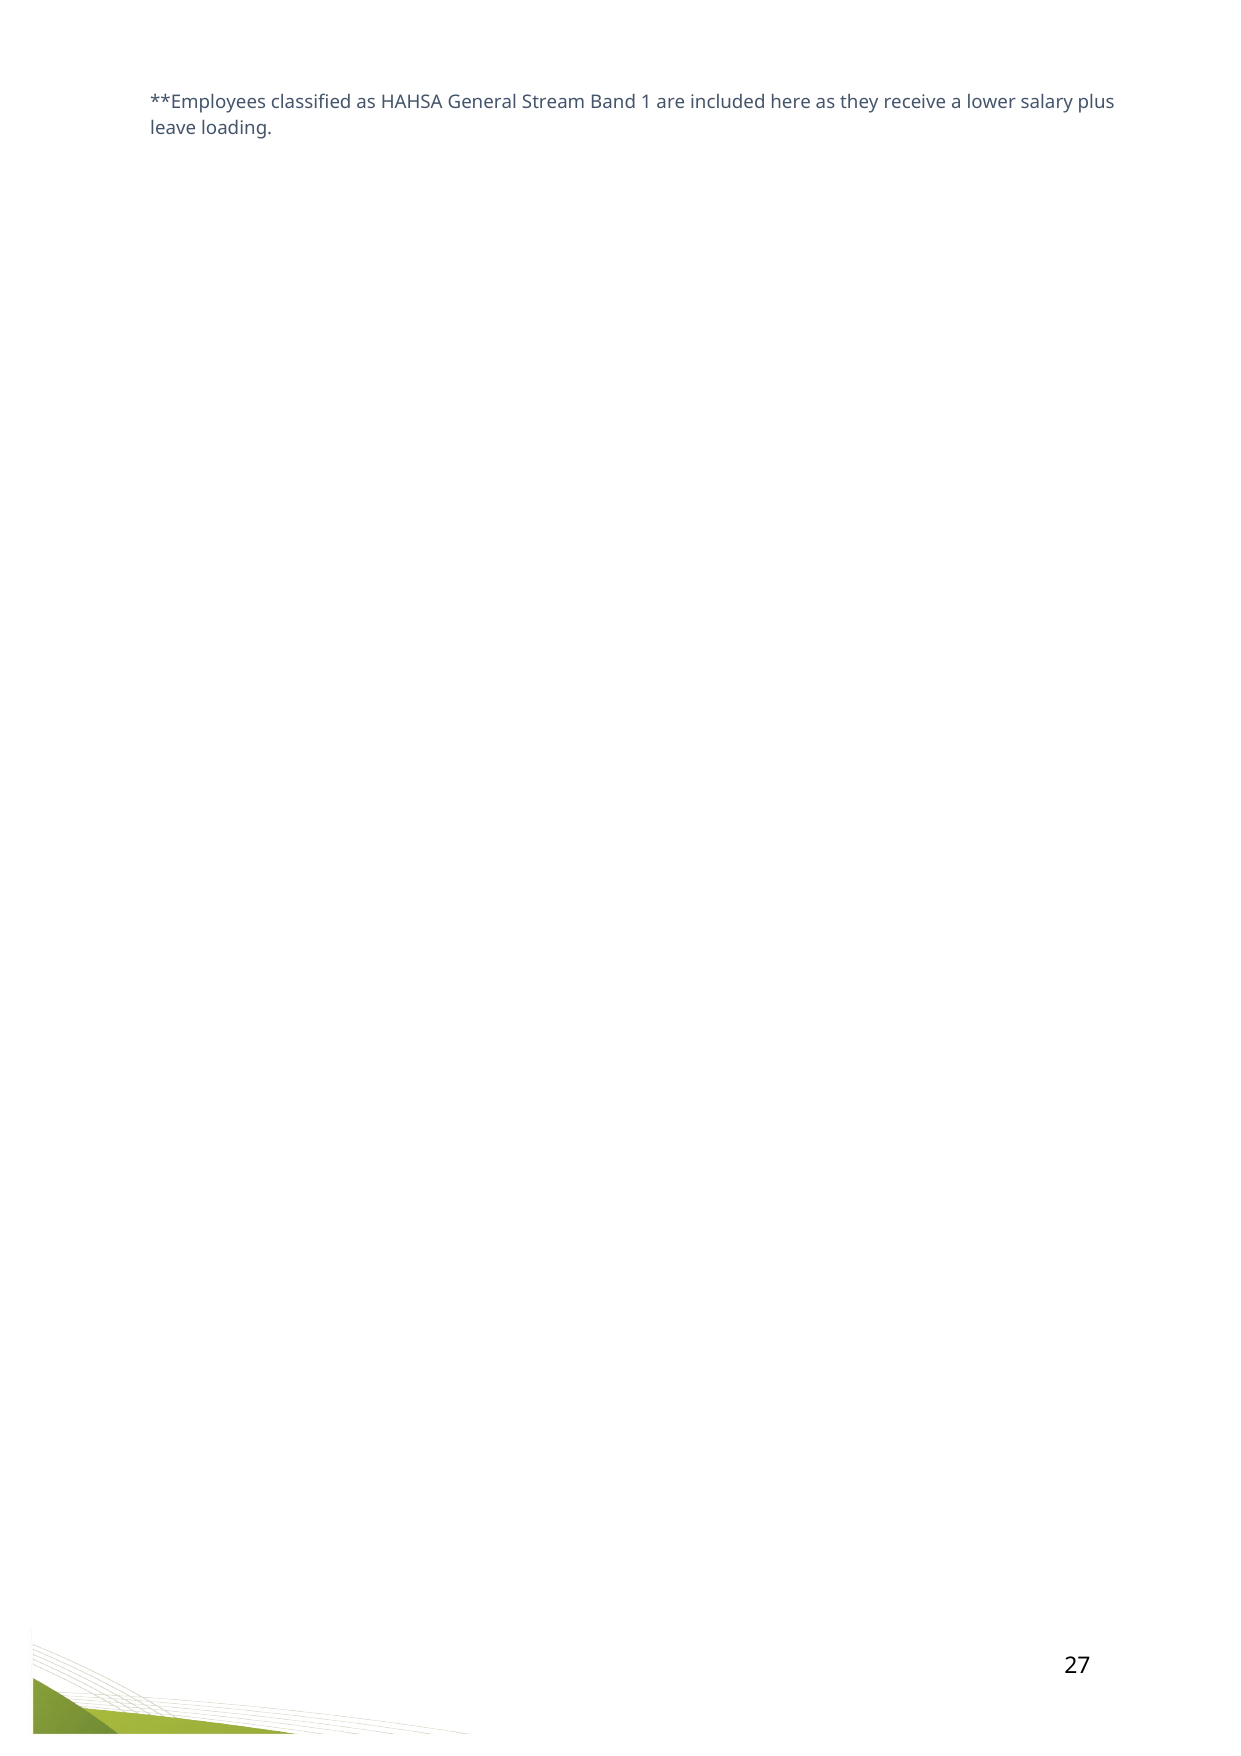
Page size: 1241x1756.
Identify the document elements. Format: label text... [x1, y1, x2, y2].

picture [27, 1627, 1198, 1736]
text **Employees classified as HAHSA General Stream Band 1 are included here as they receive a lower salary plus leave loading. [150, 89, 1125, 140]
